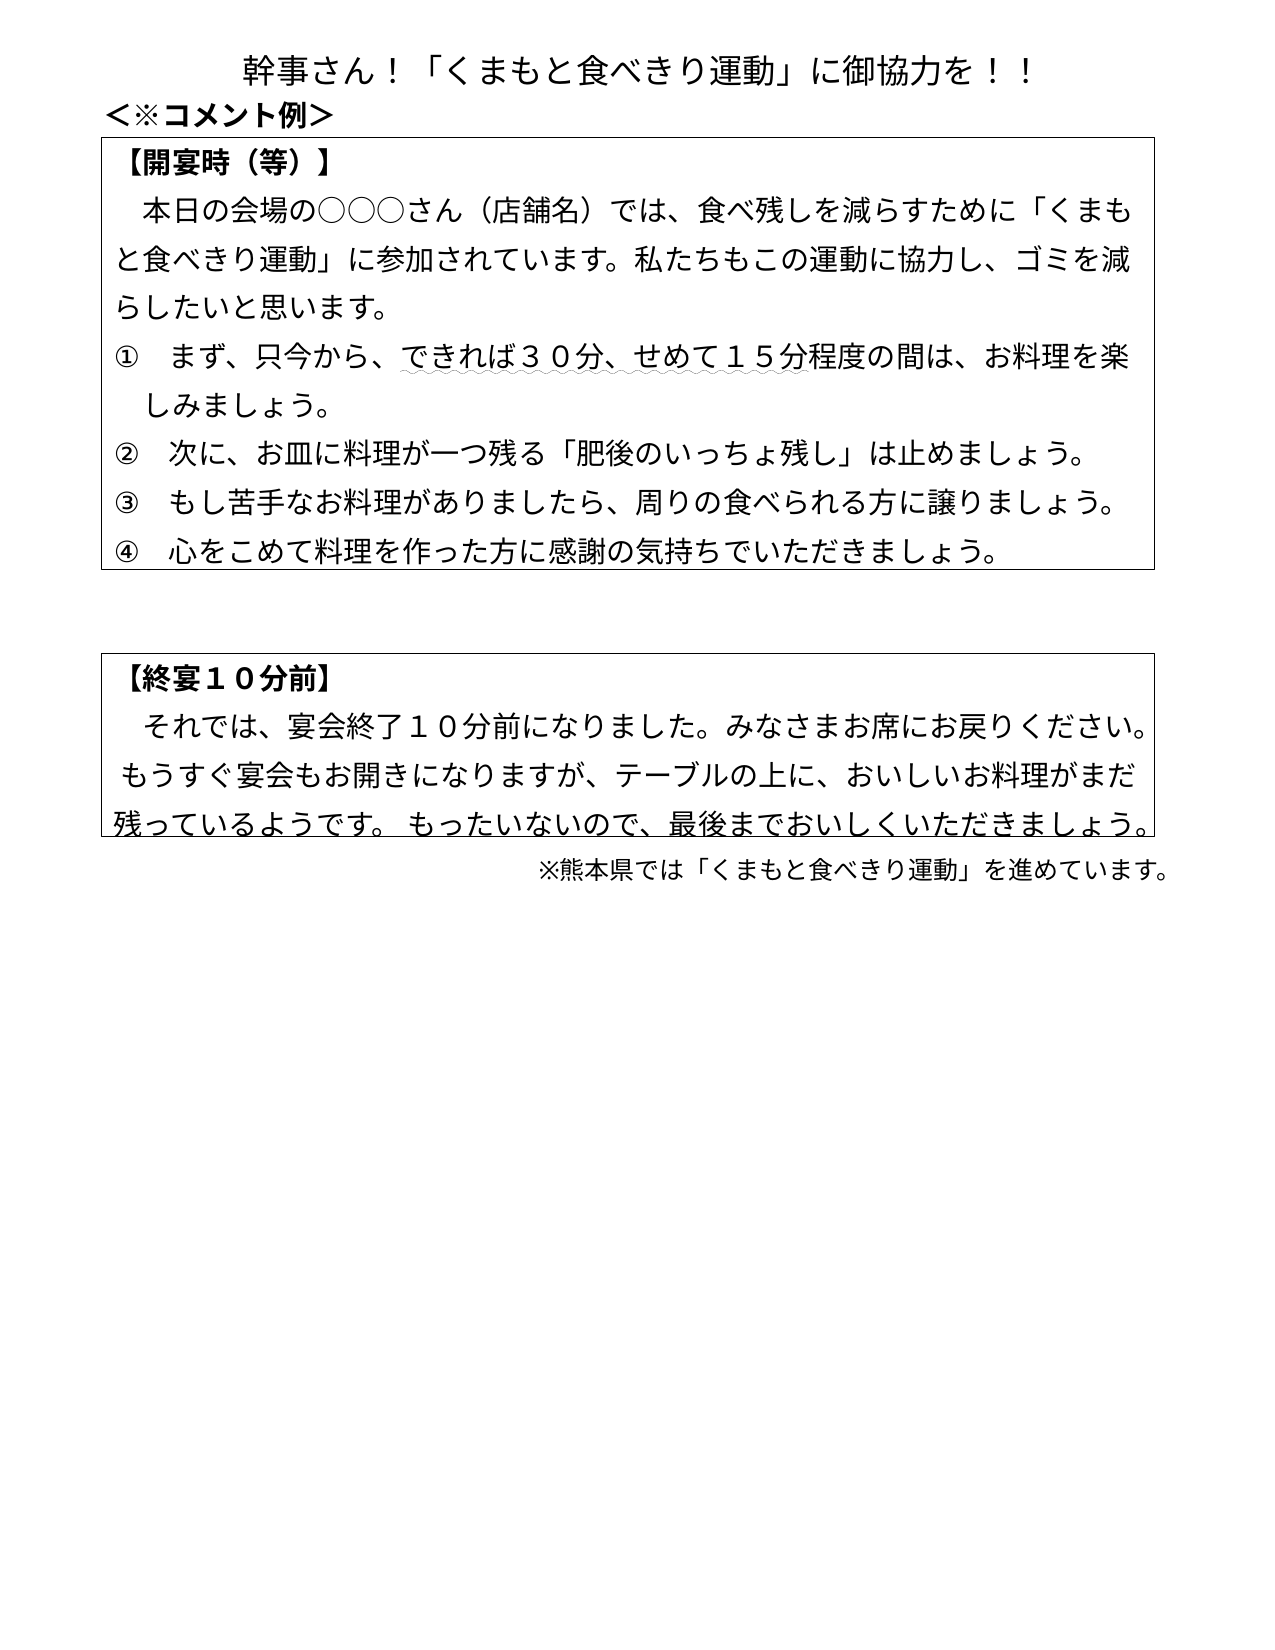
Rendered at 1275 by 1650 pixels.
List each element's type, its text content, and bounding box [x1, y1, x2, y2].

text ＜※コメント例＞ [103, 93, 1181, 135]
text ※熊本県では「くまもと食べきり運動」を進めています。 [103, 851, 1181, 887]
text 幹事さん！「くまもと食べきり運動」に御協力を！！ [103, 44, 1181, 93]
